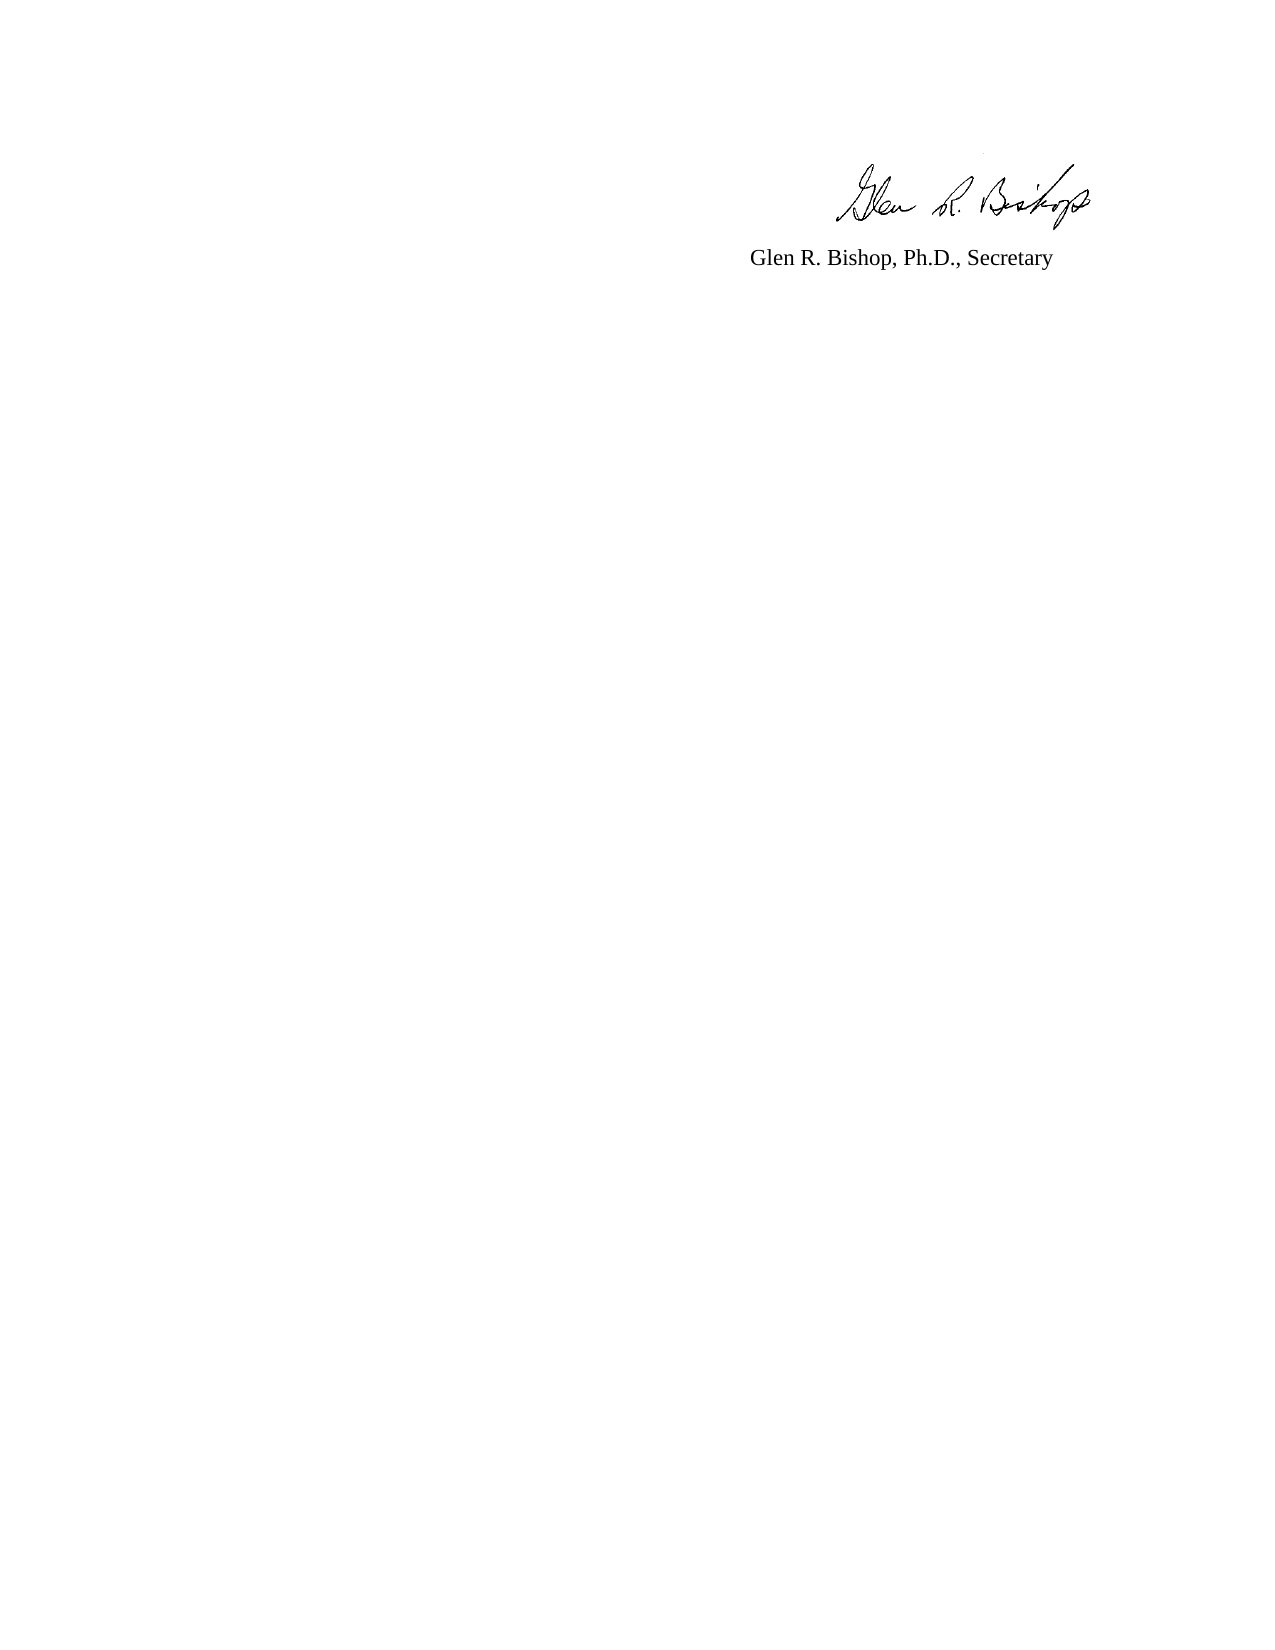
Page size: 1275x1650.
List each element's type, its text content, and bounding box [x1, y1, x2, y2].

picture [825, 150, 1105, 244]
